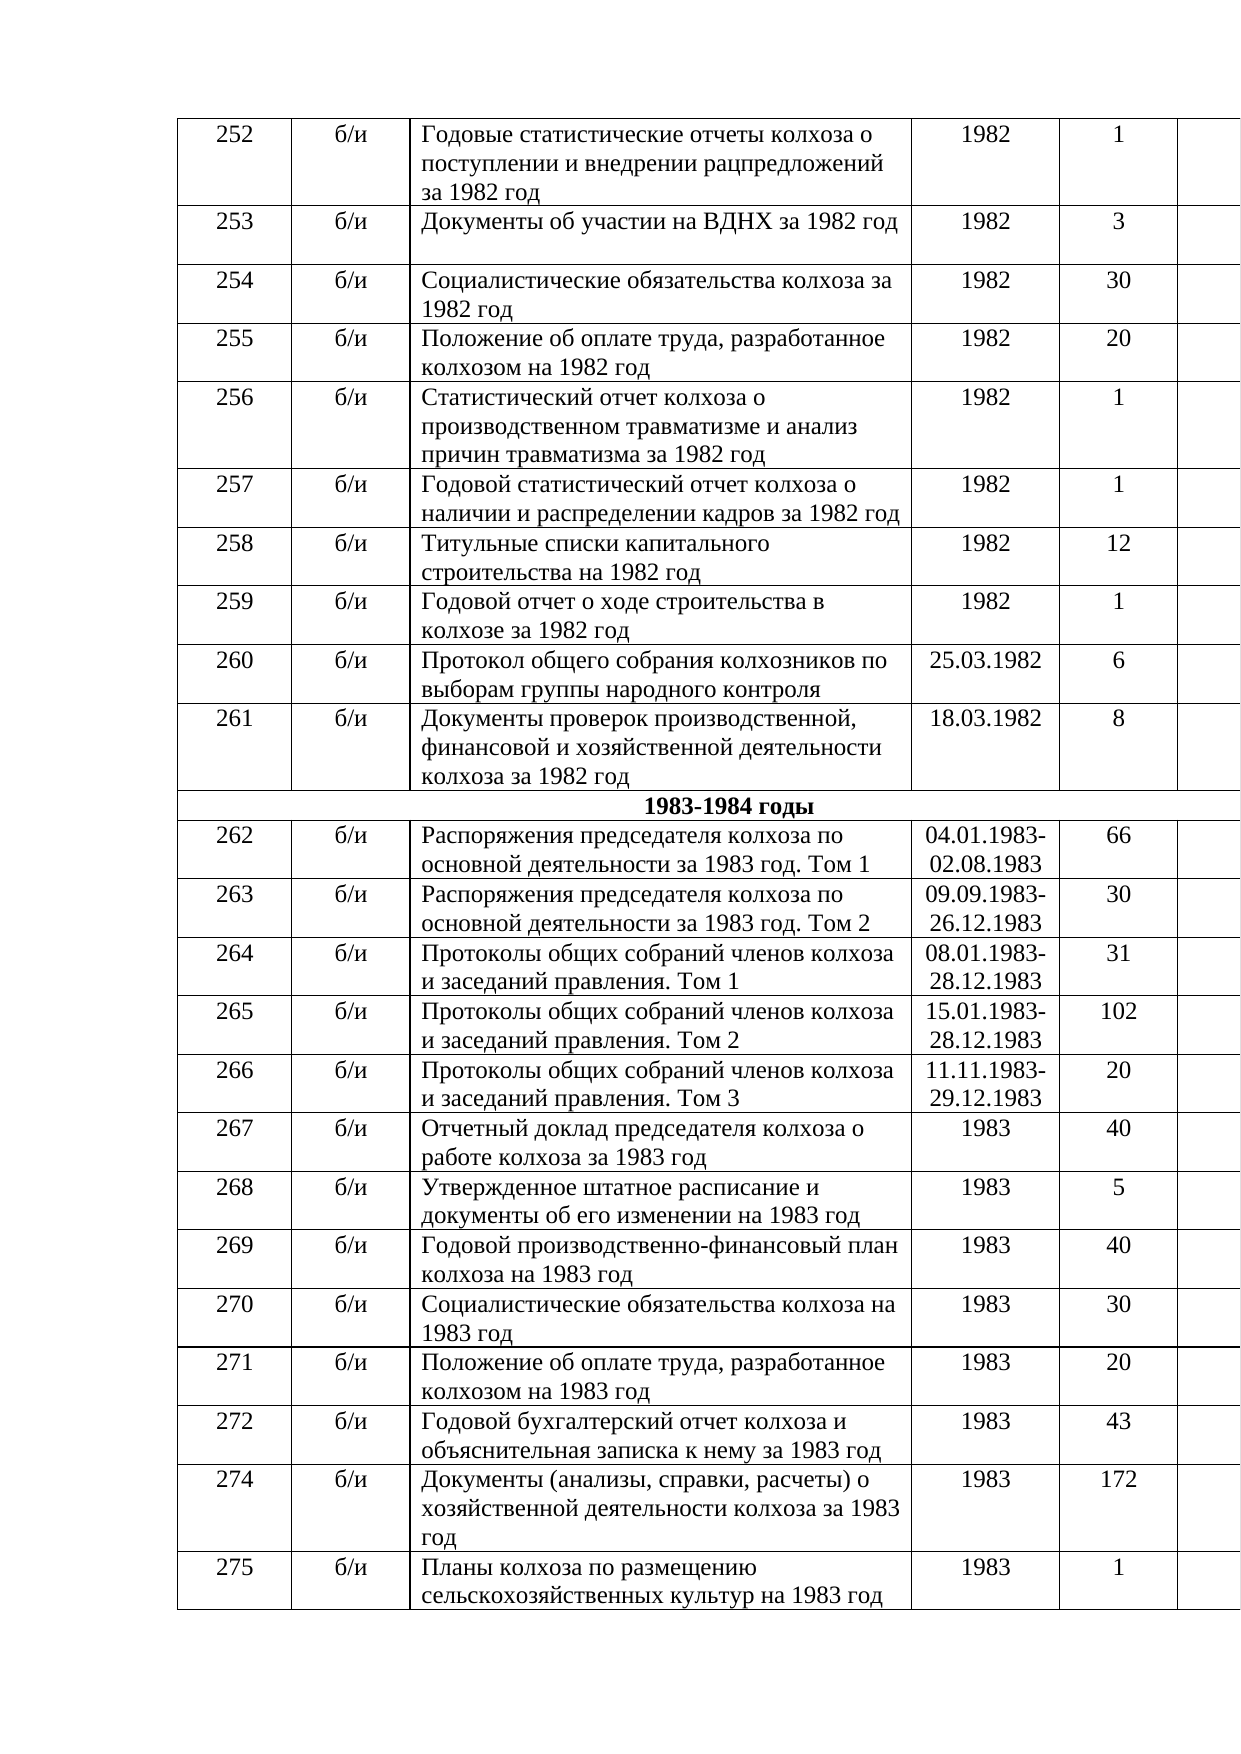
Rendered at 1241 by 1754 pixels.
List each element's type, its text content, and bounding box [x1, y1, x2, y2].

table_cell 258 [178, 528, 291, 585]
table_cell Распоряжения председателя колхоза по основной деятельности за 1983 год. Том 1 [411, 821, 911, 878]
table_cell 12 [1060, 528, 1177, 585]
table_cell 1 [1060, 119, 1177, 205]
table_cell 262 [178, 821, 291, 878]
table_cell 1 [1060, 586, 1177, 644]
table_cell 1983 [912, 1172, 1059, 1229]
table_cell 1983 [912, 1406, 1059, 1463]
table_cell 268 [178, 1172, 291, 1229]
table_cell 1982 [912, 324, 1059, 381]
table_cell б/и [292, 1113, 409, 1171]
table_cell Статистический отчет колхоза о производственном травматизме и анализ причин травматизма за 1982 год [411, 382, 911, 468]
table_cell 5 [1060, 1172, 1177, 1229]
table_cell 20 [1060, 1348, 1177, 1405]
table_cell 09.09.1983-26.12.1983 [912, 879, 1059, 937]
table_cell 40 [1060, 1230, 1177, 1288]
table_cell б/и [292, 469, 409, 527]
table_cell б/и [292, 265, 409, 322]
table_cell Утвержденное штатное расписание и документы об его изменении на 1983 год [411, 1172, 911, 1229]
table_cell 04.01.1983-02.08.1983 [912, 821, 1059, 878]
table_cell 1983-1984 годы [178, 791, 1240, 819]
table_cell 257 [178, 469, 291, 527]
table_cell [1178, 324, 1240, 381]
table_cell 8 [1060, 704, 1177, 790]
table_cell [1178, 119, 1240, 205]
table_cell 253 [178, 206, 291, 264]
table_cell Годовой статистический отчет колхоза о наличии и распределении кадров за 1982 год [411, 469, 911, 527]
table_cell [1178, 1055, 1240, 1112]
table_cell б/и [292, 879, 409, 937]
table_cell [1178, 469, 1240, 527]
table_cell 66 [1060, 821, 1177, 878]
table_cell 1983 [912, 1289, 1059, 1346]
table_cell 255 [178, 324, 291, 381]
table_cell 1 [1060, 1552, 1177, 1609]
table_cell 1 [1060, 382, 1177, 468]
table_cell 11.11.1983-29.12.1983 [912, 1055, 1059, 1112]
table_cell б/и [292, 704, 409, 790]
table_cell 266 [178, 1055, 291, 1112]
table_cell 08.01.1983-28.12.1983 [912, 938, 1059, 995]
table_cell 18.03.1982 [912, 704, 1059, 790]
table_cell б/и [292, 645, 409, 702]
table_cell 269 [178, 1230, 291, 1288]
table_cell Протоколы общих собраний членов колхоза и заседаний правления. Том 1 [411, 938, 911, 995]
table_cell Протоколы общих собраний членов колхоза и заседаний правления. Том 3 [411, 1055, 911, 1112]
table_cell 172 [1060, 1465, 1177, 1551]
table_cell [1178, 938, 1240, 995]
table_cell Социалистические обязательства колхоза на 1983 год [411, 1289, 911, 1346]
table_cell Годовой бухгалтерский отчет колхоза и объяснительная записка к нему за 1983 год [411, 1406, 911, 1463]
table_cell 30 [1060, 1289, 1177, 1346]
table_cell 1982 [912, 528, 1059, 585]
table_cell [1178, 1289, 1240, 1346]
table_cell [1178, 1348, 1240, 1405]
table_cell 275 [178, 1552, 291, 1609]
table_cell 20 [1060, 324, 1177, 381]
table_cell 256 [178, 382, 291, 468]
table_cell 254 [178, 265, 291, 322]
table_cell Годовой производственно-финансовый план колхоза на 1983 год [411, 1230, 911, 1288]
table_cell б/и [292, 1406, 409, 1463]
table_cell [1178, 996, 1240, 1054]
table_cell б/и [292, 206, 409, 264]
table_cell 1983 [912, 1113, 1059, 1171]
table_cell 260 [178, 645, 291, 702]
table_cell 1983 [912, 1552, 1059, 1609]
table_cell Положение об оплате труда, разработанное колхозом на 1982 год [411, 324, 911, 381]
table_cell б/и [292, 821, 409, 878]
table_cell [1178, 528, 1240, 585]
table_cell 3 [1060, 206, 1177, 264]
table_cell Протоколы общих собраний членов колхоза и заседаний правления. Том 2 [411, 996, 911, 1054]
table_cell 1982 [912, 382, 1059, 468]
table_cell 261 [178, 704, 291, 790]
table_cell б/и [292, 996, 409, 1054]
table_cell [1178, 821, 1240, 878]
table_cell 270 [178, 1289, 291, 1346]
table_cell 30 [1060, 265, 1177, 322]
table_cell б/и [292, 1172, 409, 1229]
table_cell Титульные списки капитального строительства на 1982 год [411, 528, 911, 585]
table_cell [1178, 645, 1240, 702]
table_cell 1983 [912, 1465, 1059, 1551]
table_cell [1178, 586, 1240, 644]
table_cell 252 [178, 119, 291, 205]
table_cell [1178, 1465, 1240, 1551]
table_cell 264 [178, 938, 291, 995]
table_cell 1983 [912, 1230, 1059, 1288]
table_cell 1983 [912, 1348, 1059, 1405]
table_cell Документы проверок производственной, финансовой и хозяйственной деятельности колхоза за 1982 год [411, 704, 911, 790]
table_cell б/и [292, 1230, 409, 1288]
table_cell б/и [292, 528, 409, 585]
table_cell 1982 [912, 206, 1059, 264]
table_cell б/и [292, 1552, 409, 1609]
table_cell 25.03.1982 [912, 645, 1059, 702]
table_cell [1178, 1113, 1240, 1171]
table_cell [1178, 206, 1240, 264]
table_cell 30 [1060, 879, 1177, 937]
table_cell Протокол общего собрания колхозников по выборам группы народного контроля [411, 645, 911, 702]
table_cell Социалистические обязательства колхоза за 1982 год [411, 265, 911, 322]
table_cell 265 [178, 996, 291, 1054]
table_cell б/и [292, 586, 409, 644]
table_cell [1178, 1230, 1240, 1288]
table_cell Планы колхоза по размещению сельскохозяйственных культур на 1983 год [411, 1552, 911, 1609]
table_cell 43 [1060, 1406, 1177, 1463]
table_cell [1178, 1172, 1240, 1229]
table_cell 40 [1060, 1113, 1177, 1171]
table_cell Распоряжения председателя колхоза по основной деятельности за 1983 год. Том 2 [411, 879, 911, 937]
table_cell Годовые статистические отчеты колхоза о поступлении и внедрении рацпредложений за 1982 год [411, 119, 911, 205]
table_cell 274 [178, 1465, 291, 1551]
table_cell 1982 [912, 119, 1059, 205]
table_cell Годовой отчет о ходе строительства в колхозе за 1982 год [411, 586, 911, 644]
table_cell б/и [292, 1348, 409, 1405]
table_cell б/и [292, 1465, 409, 1551]
table_cell [1178, 382, 1240, 468]
table_cell [1178, 265, 1240, 322]
table_cell 20 [1060, 1055, 1177, 1112]
table_cell Отчетный доклад председателя колхоза о работе колхоза за 1983 год [411, 1113, 911, 1171]
table_cell [1178, 1406, 1240, 1463]
table_cell Документы об участии на ВДНХ за 1982 год [411, 206, 911, 264]
table_cell [1178, 704, 1240, 790]
table_cell 1982 [912, 265, 1059, 322]
table_cell 31 [1060, 938, 1177, 995]
table_cell Положение об оплате труда, разработанное колхозом на 1983 год [411, 1348, 911, 1405]
table_cell б/и [292, 119, 409, 205]
table_cell 263 [178, 879, 291, 937]
table_cell 259 [178, 586, 291, 644]
table_cell Документы (анализы, справки, расчеты) о хозяйственной деятельности колхоза за 1983 год [411, 1465, 911, 1551]
table_cell б/и [292, 382, 409, 468]
table_cell [1178, 1552, 1240, 1609]
table_cell б/и [292, 324, 409, 381]
table_cell 1982 [912, 469, 1059, 527]
table_cell 1982 [912, 586, 1059, 644]
table_cell б/и [292, 938, 409, 995]
table_cell 272 [178, 1406, 291, 1463]
table_cell [1178, 879, 1240, 937]
table_cell 1 [1060, 469, 1177, 527]
table_cell 267 [178, 1113, 291, 1171]
table_cell 6 [1060, 645, 1177, 702]
table_cell б/и [292, 1055, 409, 1112]
table_cell б/и [292, 1289, 409, 1346]
table_cell 102 [1060, 996, 1177, 1054]
table_cell 15.01.1983-28.12.1983 [912, 996, 1059, 1054]
table_cell 271 [178, 1348, 291, 1405]
